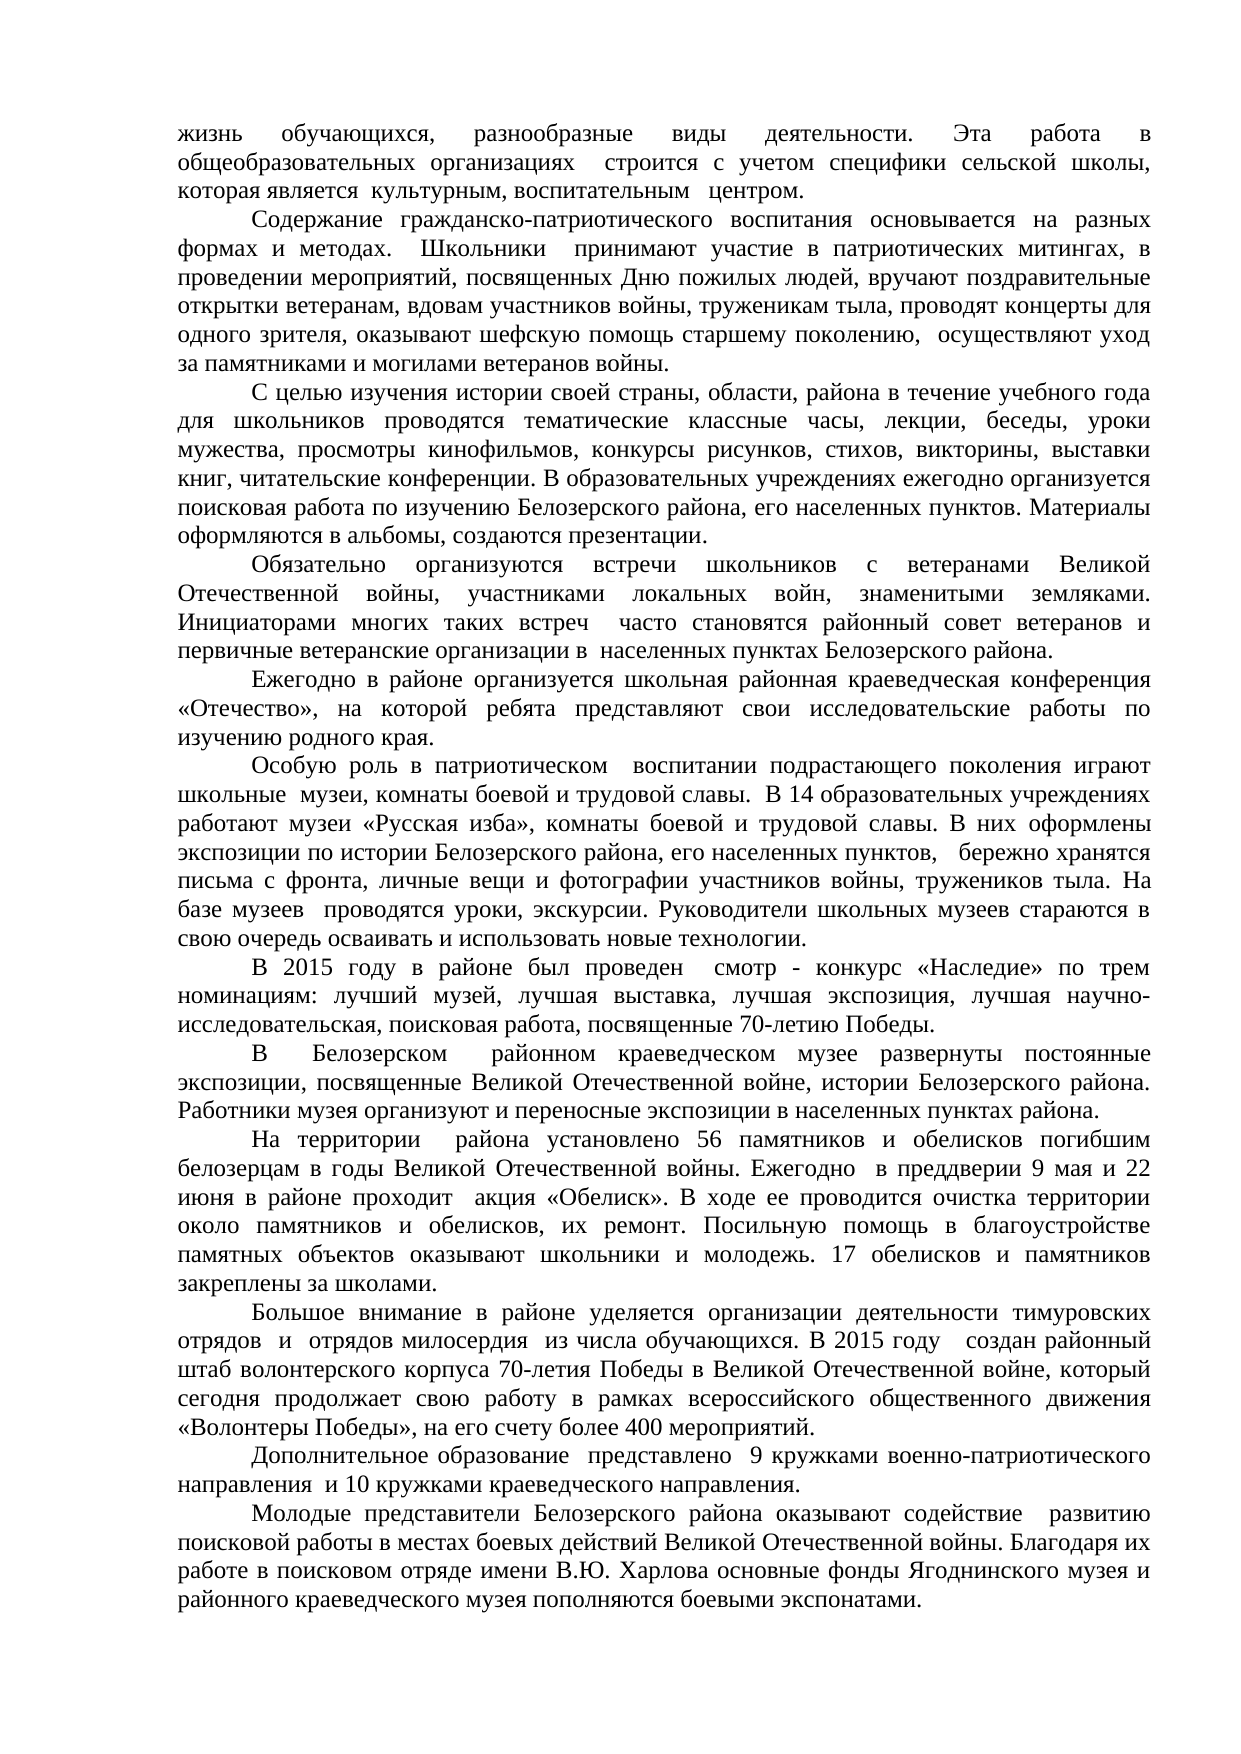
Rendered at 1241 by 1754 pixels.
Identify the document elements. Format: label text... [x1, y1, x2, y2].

text Обязательно организуются встречи школьников с ветеранами Великой Отечественной войны, участниками локальных войн, знаменитыми земляками. Инициаторами многих таких встреч часто становятся районный совет ветеранов и первичные ветеранские организации в населенных пунктах Белозерского района. [177, 549, 1152, 664]
text Большое внимание в районе уделяется организации деятельности тимуровских отрядов и отрядов милосердия из числа обучающихся. В 2015 году создан районный штаб волонтерского корпуса 70-летия Победы в Великой Отечественной войне, который сегодня продолжает свою работу в рамках всероссийского общественного движения «Волонтеры Победы», на его счету более 400 мероприятий. [177, 1297, 1152, 1441]
text Содержание гражданско-патриотического воспитания основывается на разных формах и методах. Школьники принимают участие в патриотических митингах, в проведении мероприятий, посвященных Дню пожилых людей, вручают поздравительные открытки ветеранам, вдовам участников войны, труженикам тыла, проводят концерты для одного зрителя, оказывают шефскую помощь старшему поколению, осуществляют уход за памятниками и могилами ветеранов войны. [177, 204, 1152, 377]
text Особую роль в патриотическом воспитании подрастающего поколения играют школьные музеи, комнаты боевой и трудовой славы. В 14 образовательных учреждениях работают музеи «Русская изба», комнаты боевой и трудовой славы. В них оформлены экспозиции по истории Белозерского района, его населенных пунктов, бережно хранятся письма с фронта, личные вещи и фотографии участников войны, тружеников тыла. На базе музеев проводятся уроки, экскурсии. Руководители школьных музеев стараются в свою очередь осваивать и использовать новые технологии. [177, 751, 1152, 952]
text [177, 118, 1152, 204]
text С целью изучения истории своей страны, области, района в течение учебного года для школьников проводятся тематические классные часы, лекции, беседы, уроки мужества, просмотры кинофильмов, конкурсы рисунков, стихов, викторины, выставки книг, читательские конференции. В образовательных учреждениях ежегодно организуется поисковая работа по изучению Белозерского района, его населенных пунктов. Материалы оформляются в альбомы, создаются презентации. [177, 377, 1152, 549]
text На территории района установлено 56 памятников и обелисков погибшим белозерцам в годы Великой Отечественной войны. Ежегодно в преддверии 9 мая и 22 июня в районе проходит акция «Обелиск». В ходе ее проводится очистка территории около памятников и обелисков, их ремонт. Посильную помощь в благоустройстве памятных объектов оказывают школьники и молодежь. 17 обелисков и памятников закреплены за школами. [177, 1124, 1152, 1297]
text В 2015 году в районе был проведен смотр - конкурс «Наследие» по трем номинациям: лучший музей, лучшая выставка, лучшая экспозиция, лучшая научно-исследовательская, поисковая работа, посвященные 70-летию Победы. [177, 952, 1152, 1038]
text Ежегодно в районе организуется школьная районная краеведческая конференция «Отечество», на которой ребята представляют свои исследовательские работы по изучению родного края. [177, 664, 1152, 751]
text В Белозерском районном краеведческом музее развернуты постоянные экспозиции, посвященные Великой Отечественной войне, истории Белозерского района. Работники музея организуют и переносные экспозиции в населенных пунктах района. [177, 1038, 1152, 1124]
text Молодые представители Белозерского района оказывают содействие развитию поисковой работы в местах боевых действий Великой Отечественной войны. Благодаря их работе в поисковом отряде имени В.Ю. Харлова основные фонды Ягоднинского музея и районного краеведческого музея пополняются боевыми экспонатами. [177, 1498, 1152, 1613]
text Дополнительное образование представлено 9 кружками военно-патриотического направления и 10 кружками краеведческого направления. [177, 1441, 1152, 1498]
